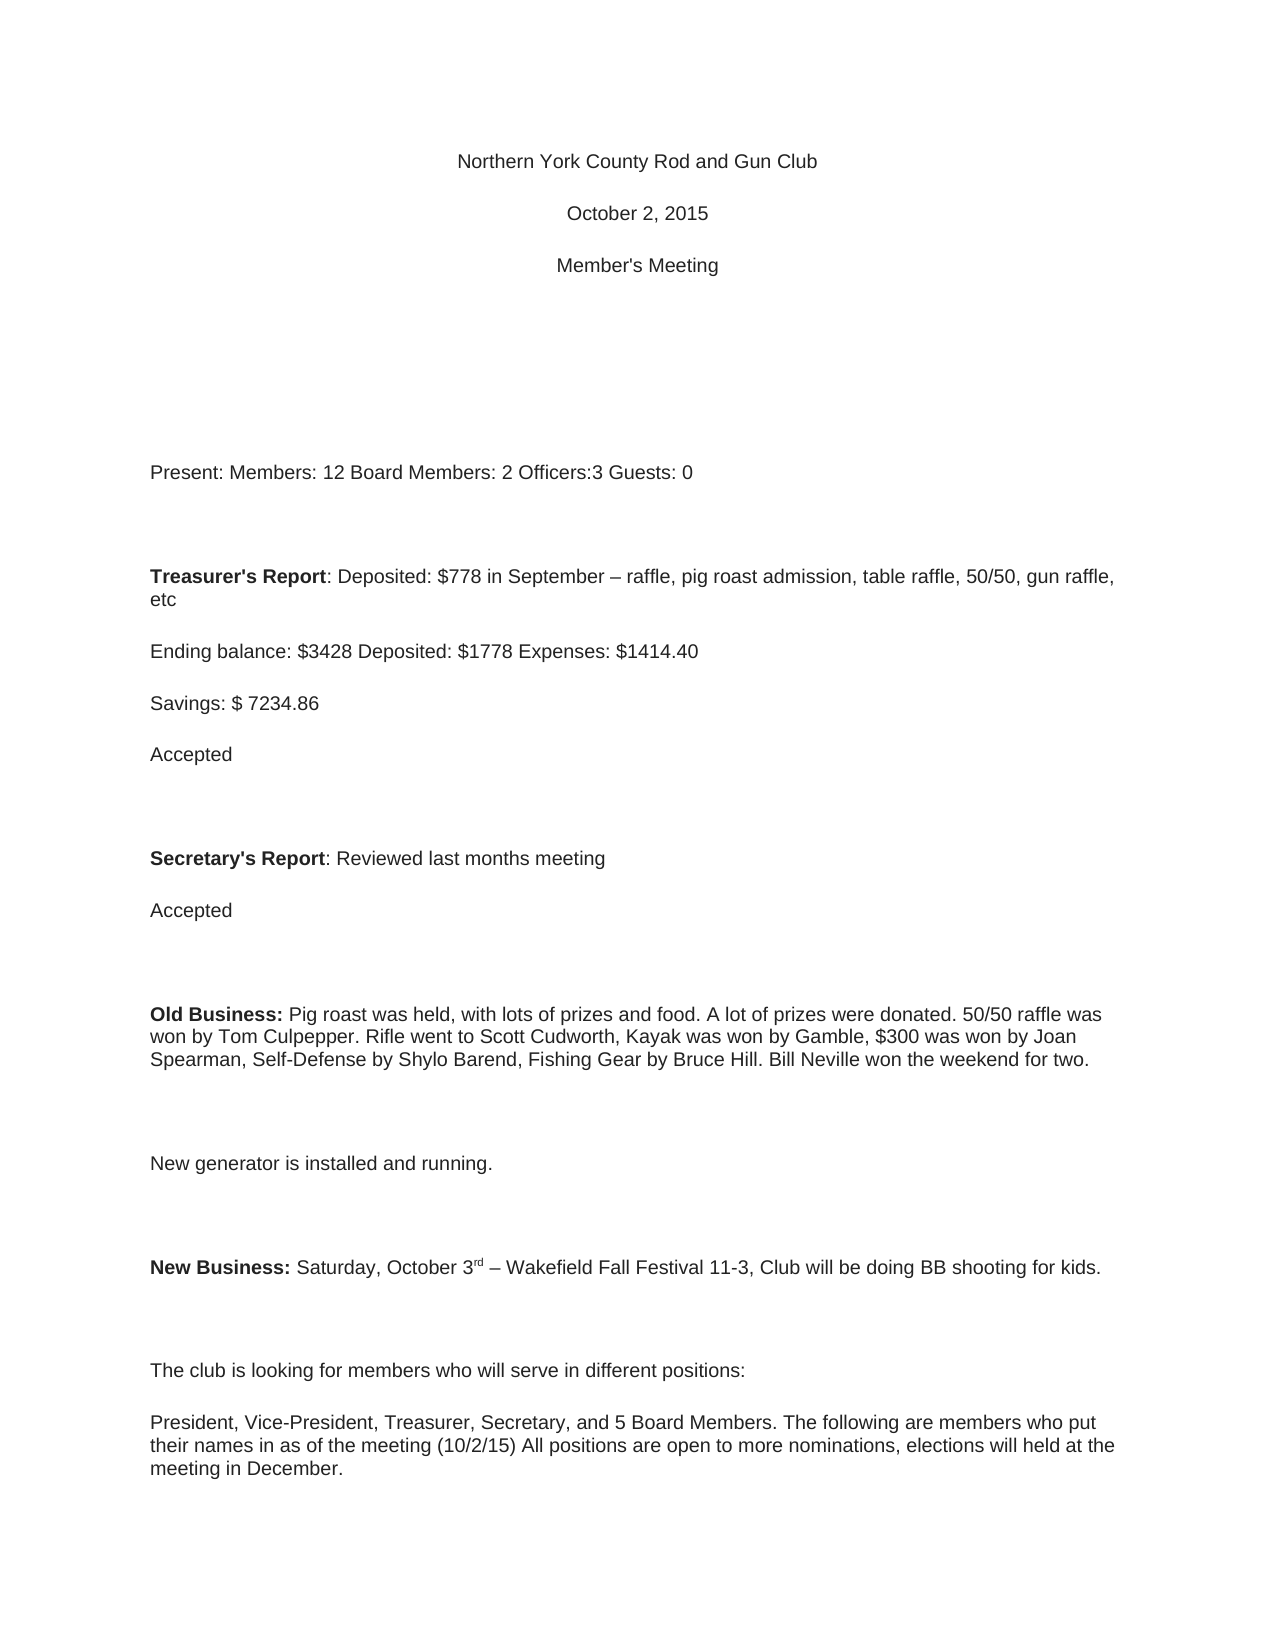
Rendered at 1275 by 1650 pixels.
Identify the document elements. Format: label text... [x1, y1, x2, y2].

text Present: Members: 12 Board Members: 2 Officers:3 Guests: 0 [150, 461, 1125, 484]
text Savings: $ 7234.86 [150, 691, 1125, 714]
text Northern York County Rod and Gun Club [150, 150, 1125, 173]
text Old Business: Pig roast was held, with lots of prizes and food. A lot of prizes were donated. 50/50 raffle was won by Tom Culpepper. Rifle went to Scott Cudworth, Kayak was won by Gamble, $300 was won by Joan Spearman, Self-Defense by Shylo Barend, Fishing Gear by Bruce Hill. Bill Neville won the weekend for two. [150, 1003, 1125, 1071]
text Ending balance: $3428 Deposited: $1778 Expenses: $1414.40 [150, 639, 1125, 662]
text Secretary's Report: Reviewed last months meeting [150, 847, 1125, 870]
text New generator is installed and running. [150, 1152, 1125, 1174]
text October 2, 2015 [150, 202, 1125, 224]
text The club is looking for members who will serve in different positions: [150, 1359, 1125, 1382]
text Member's Meeting [150, 254, 1125, 276]
text New Business: Saturday, October 3rd – Wakefield Fall Festival 11-3, Club will be doing BB shooting for kids. [150, 1256, 1125, 1278]
text Treasurer's Report: Deposited: $778 in September – raffle, pig roast admission, table raffle, 50/50, gun raffle, etc [150, 565, 1125, 610]
text Accepted [150, 899, 1125, 922]
text Accepted [150, 743, 1125, 766]
text President, Vice-President, Treasurer, Secretary, and 5 Board Members. The following are members who put their names in as of the meeting (10/2/15) All positions are open to more nominations, elections will held at the meeting in December. [150, 1411, 1125, 1479]
